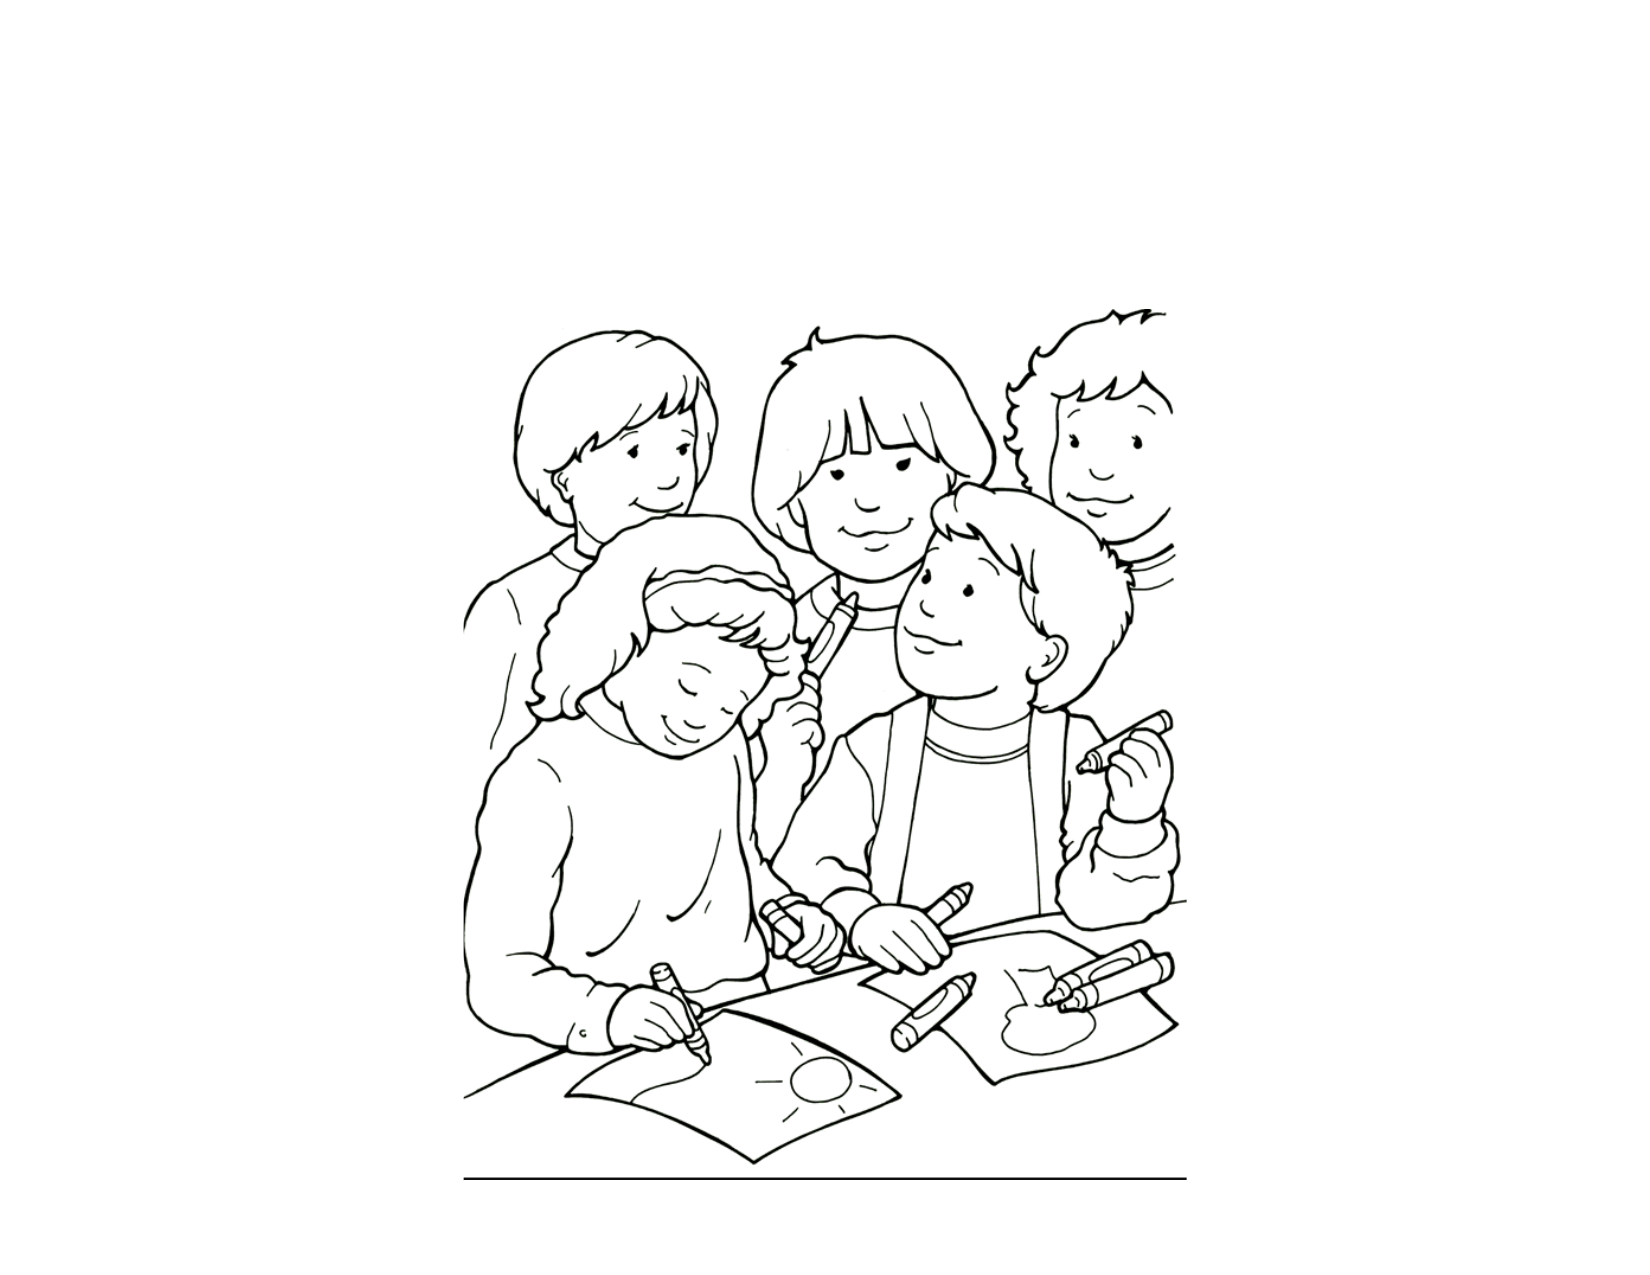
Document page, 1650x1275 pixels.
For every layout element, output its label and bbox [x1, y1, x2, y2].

picture [463, 309, 1187, 1180]
